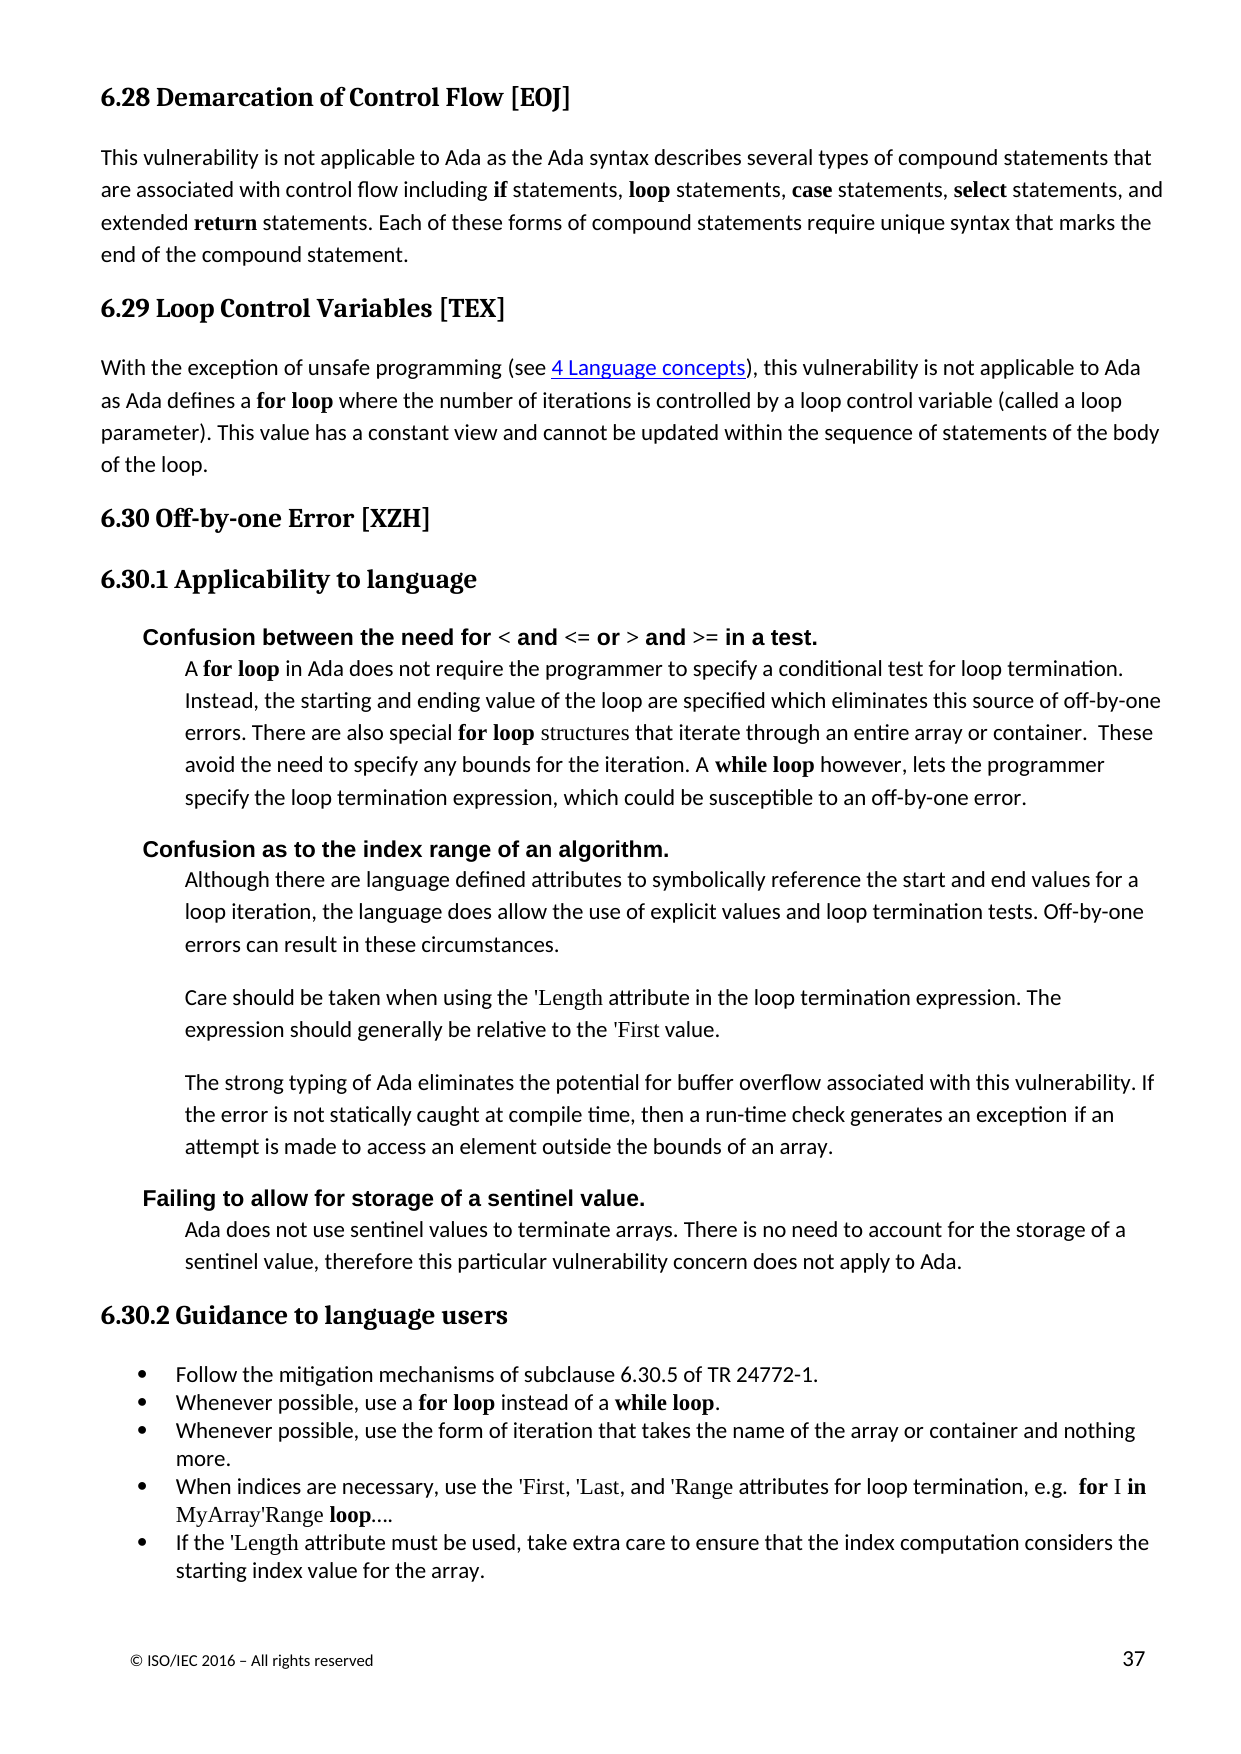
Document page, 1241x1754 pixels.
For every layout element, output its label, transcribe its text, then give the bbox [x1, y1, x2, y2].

text Although there are language defined attributes to symbolically reference the start and end values for a loop iteration, the language does allow the use of explicit values and loop termination tests. Off-by-one errors can result in these circumstances. [184, 865, 1164, 958]
list If the 'Length attribute must be used, take extra care to ensure that the index computation considers the starting index value for the array. [138, 1528, 1164, 1584]
text The strong typing of Ada eliminates the potential for buffer overflow associated with this vulnerability. If the error is not statically caught at compile time, then a run-time check generates an exception if an attempt is made to access an element outside the bounds of an array. [184, 1068, 1164, 1160]
text Ada does not use sentinel values to terminate arrays. There is no need to account for the storage of a sentinel value, therefore this particular vulnerability concern does not apply to Ada. [184, 1215, 1164, 1275]
text With the exception of unsafe programming (see 4 Language concepts), this vulnerability is not applicable to Ada as Ada defines a for loop where the number of iterations is controlled by a loop control variable (called a loop parameter). This value has a constant view and cannot be updated within the sequence of statements of the body of the loop. [101, 353, 1164, 478]
list Whenever possible, use the form of iteration that takes the name of the array or container and nothing more. [138, 1416, 1164, 1472]
subtitle 6.30 Off-by-one Error [XZH] [101, 503, 1164, 534]
subtitle 6.30.2 Guidance to language users [101, 1300, 1164, 1331]
list Whenever possible, use a for loop instead of a while loop. [138, 1388, 1164, 1416]
subtitle Failing to allow for storage of a sentinel value. [142, 1185, 1164, 1212]
subtitle 6.30.1 Applicability to language [101, 564, 1164, 595]
text This vulnerability is not applicable to Ada as the Ada syntax describes several types of compound statements that are associated with control flow including if statements, loop statements, case statements, select statements, and extended return statements. Each of these forms of compound statements require unique syntax that marks the end of the compound statement. [101, 143, 1164, 268]
subtitle Confusion between the need for < and <= or > and >= in a test. [142, 624, 1164, 650]
list When indices are necessary, use the 'First, 'Last, and 'Range attributes for loop termination, e.g. for I in MyArray'Range loop…. [138, 1472, 1164, 1528]
subtitle 6.28 Demarcation of Control Flow [EOJ] [101, 82, 1164, 114]
subtitle Confusion as to the index range of an algorithm. [142, 836, 1164, 862]
list Follow the mitigation mechanisms of subclause 6.30.5 of TR 24772-1. [138, 1360, 1164, 1388]
text A for loop in Ada does not require the programmer to specify a conditional test for loop termination. Instead, the starting and ending value of the loop are specified which eliminates this source of off-by-one errors. There are also special for loop structures that iterate through an entire array or container. These avoid the need to specify any bounds for the iteration. A while loop however, lets the programmer specify the loop termination expression, which could be susceptible to an off-by-one error. [184, 654, 1164, 811]
text Care should be taken when using the 'Length attribute in the loop termination expression. The expression should generally be relative to the 'First value. [184, 983, 1164, 1043]
subtitle 6.29 Loop Control Variables [TEX] [101, 293, 1164, 324]
